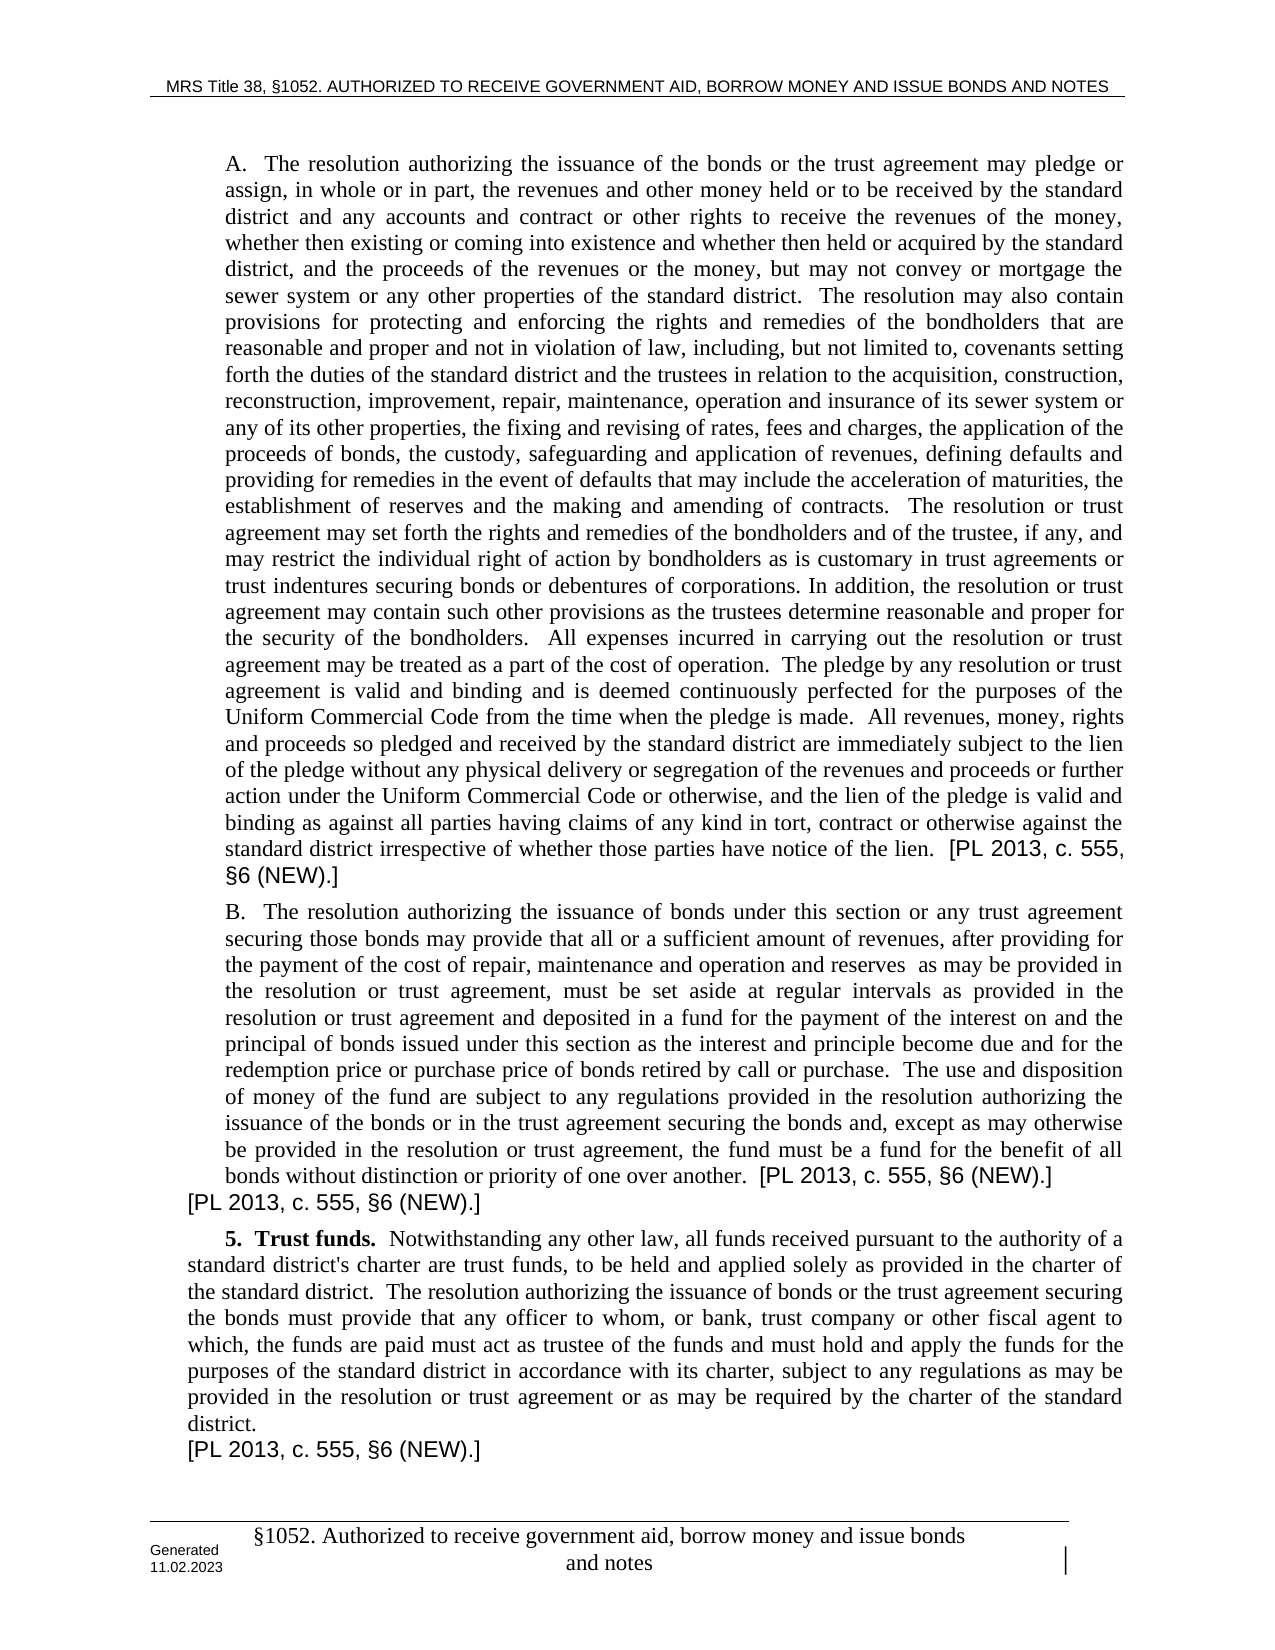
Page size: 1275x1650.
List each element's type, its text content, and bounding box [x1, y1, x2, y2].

text A. The resolution authorizing the issuance of the bonds or the trust agreement may pledge or assign, in whole or in part, the revenues and other money held or to be received by the standard district and any accounts and contract or other rights to receive the revenues of the money, whether then existing or coming into existence and whether then held or acquired by the standard district, and the proceeds of the revenues or the money, but may not convey or mortgage the sewer system or any other properties of the standard district. The resolution may also contain provisions for protecting and enforcing the rights and remedies of the bondholders that are reasonable and proper and not in violation of law, including, but not limited to, covenants setting forth the duties of the standard district and the trustees in relation to the acquisition, construction, reconstruction, improvement, repair, maintenance, operation and insurance of its sewer system or any of its other properties, the fixing and revising of rates, fees and charges, the application of the proceeds of bonds, the custody, safeguarding and application of revenues, defining defaults and providing for remedies in the event of defaults that may include the acceleration of maturities, the establishment of reserves and the making and amending of contracts. The resolution or trust agreement may set forth the rights and remedies of the bondholders and of the trustee, if any, and may restrict the individual right of action by bondholders as is customary in trust agreements or trust indentures securing bonds or debentures of corporations. In addition, the resolution or trust agreement may contain such other provisions as the trustees determine reasonable and proper for the security of the bondholders. All expenses incurred in carrying out the resolution or trust agreement may be treated as a part of the cost of operation. The pledge by any resolution or trust agreement is valid and binding and is deemed continuously perfected for the purposes of the Uniform Commercial Code from the time when the pledge is made. All revenues, money, rights and proceeds so pledged and received by the standard district are immediately subject to the lien of the pledge without any physical delivery or segregation of the revenues and proceeds or further action under the Uniform Commercial Code or otherwise, and the lien of the pledge is valid and binding as against all parties having claims of any kind in tort, contract or otherwise against the standard district irrespective of whether those parties have notice of the lien. [PL 2013, c. 555, §6 (NEW).] [225, 150, 1125, 888]
text [PL 2013, c. 555, §6 (NEW).] [187, 1188, 1125, 1215]
text 5. Trust funds. Notwithstanding any other law, all funds received pursuant to the authority of a standard district's charter are trust funds, to be held and applied solely as provided in the charter of the standard district. The resolution authorizing the issuance of bonds or the trust agreement securing the bonds must provide that any officer to whom, or bank, trust company or other fiscal agent to which, the funds are paid must act as trustee of the funds and must hold and apply the funds for the purposes of the standard district in accordance with its charter, subject to any regulations as may be provided in the resolution or trust agreement or as may be required by the charter of the standard district. [187, 1225, 1125, 1436]
text B. The resolution authorizing the issuance of bonds under this section or any trust agreement securing those bonds may provide that all or a sufficient amount of revenues, after providing for the payment of the cost of repair, maintenance and operation and reserves as may be provided in the resolution or trust agreement, must be set aside at regular intervals as provided in the resolution or trust agreement and deposited in a fund for the payment of the interest on and the principal of bonds issued under this section as the interest and principle become due and for the redemption price or purchase price of bonds retired by call or purchase. The use and disposition of money of the fund are subject to any regulations provided in the resolution authorizing the issuance of the bonds or in the trust agreement securing the bonds and, except as may otherwise be provided in the resolution or trust agreement, the fund must be a fund for the benefit of all bonds without distinction or priority of one over another. [PL 2013, c. 555, §6 (NEW).] [225, 898, 1125, 1188]
text [PL 2013, c. 555, §6 (NEW).] [187, 1436, 1125, 1462]
